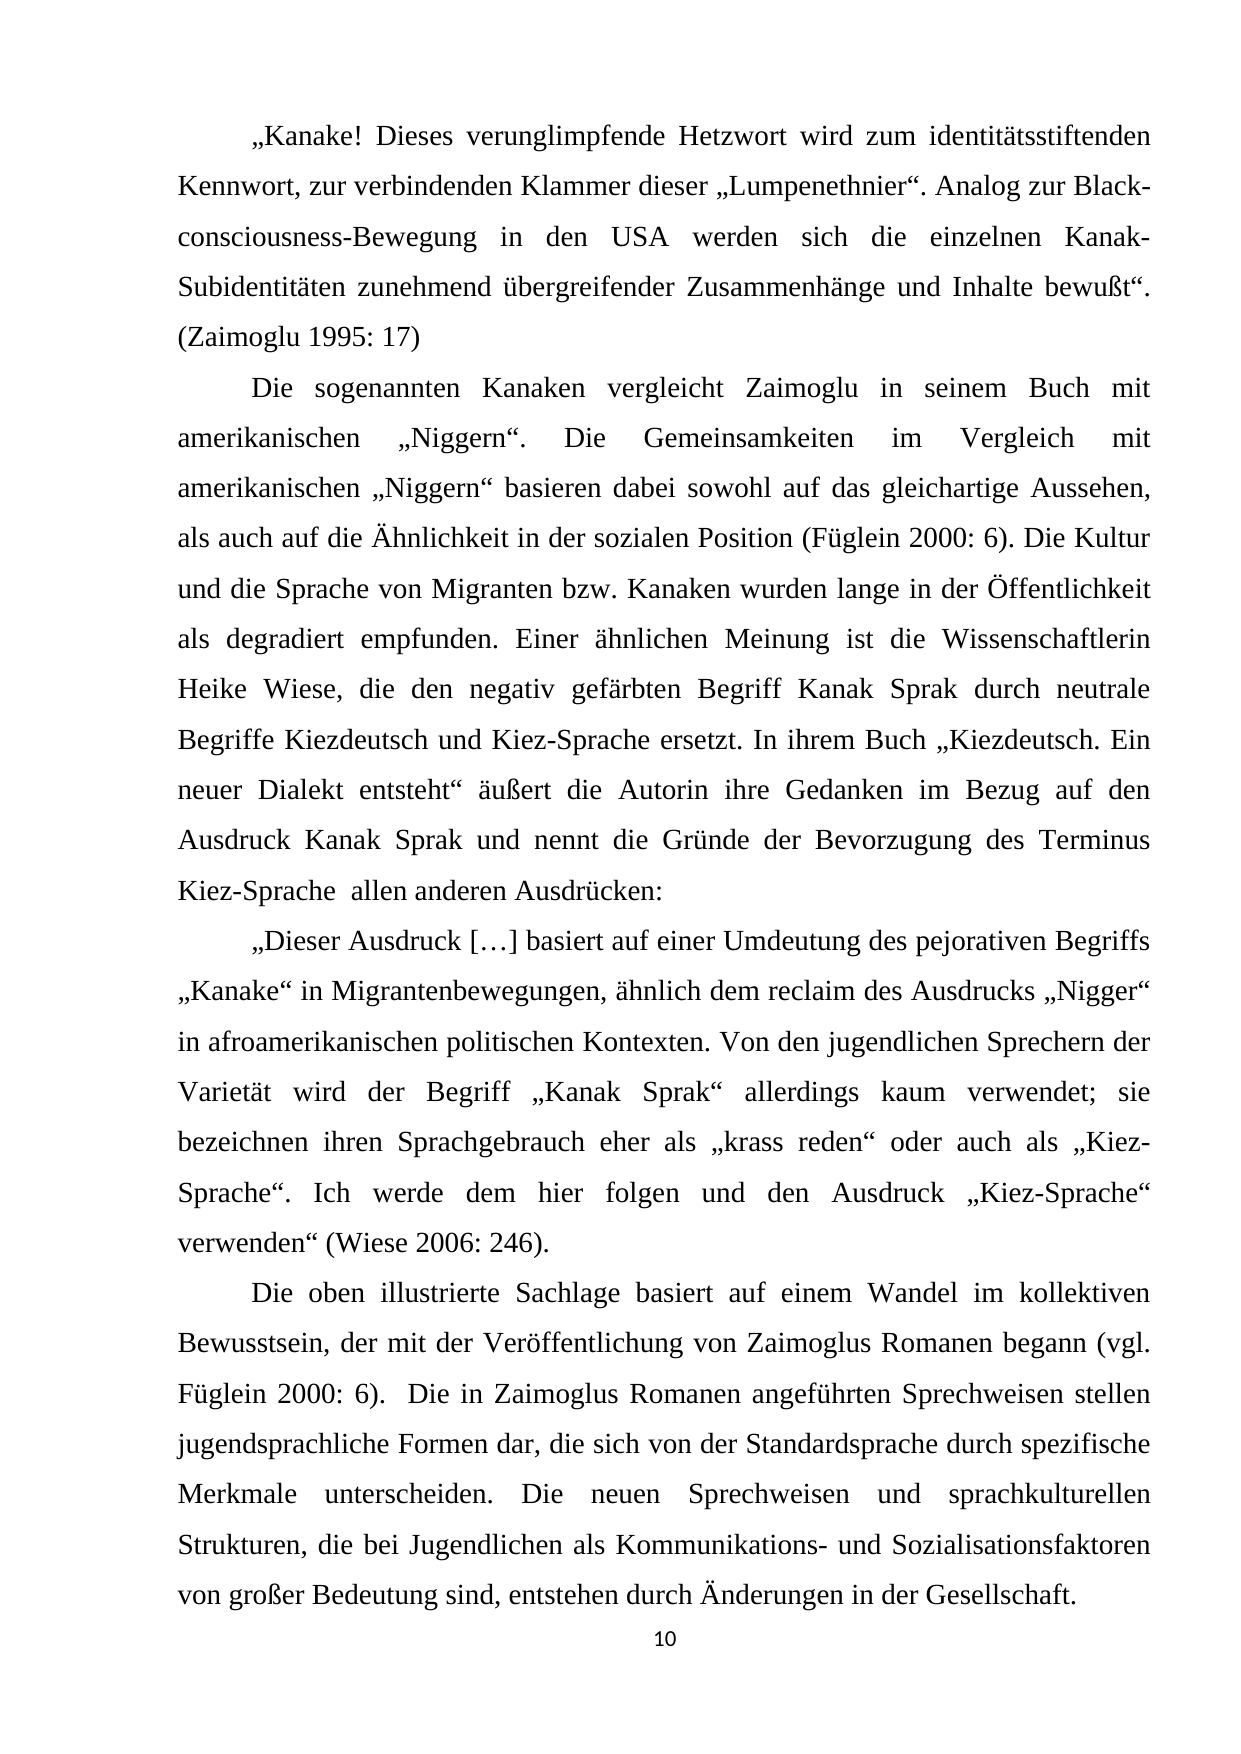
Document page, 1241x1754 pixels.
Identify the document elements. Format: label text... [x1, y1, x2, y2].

list Die oben illustrierte Sachlage basiert auf einem Wandel im kollektiven Bewusstsein, der mit der Veröffentlichung von Zaimoglus Romanen begann (vgl. Füglein 2000: 6). Die in Zaimoglus Romanen angeführten Sprechweisen stellen jugendsprachliche Formen dar, die sich von der Standardsprache durch spezifische Merkmale unterscheiden. Die neuen Sprechweisen und sprachkulturellen Strukturen, die bei Jugendlichen als Kommunikations- und Sozialisationsfaktoren von großer Bedeutung sind, entstehen durch Änderungen in der Gesellschaft. [177, 1275, 1152, 1611]
list „Kanake! Dieses verunglimpfende Hetzwort wird zum identitätsstiftenden Kennwort, zur verbindenden Klammer dieser „Lumpenethnier“. Analog zur Black-consciousness-Bewegung in den USA werden sich die einzelnen Kanak-Subidentitäten zunehmend übergreifender Zusammenhänge und Inhalte bewußt“. (Zaimoglu 1995: 17) [177, 118, 1152, 353]
list Die sogenannten Kanaken vergleicht Zaimoglu in seinem Buch mit amerikanischen „Niggern“. Die Gemeinsamkeiten im Vergleich mit amerikanischen „Niggern“ basieren dabei sowohl auf das gleichartige Aussehen, als auch auf die Ähnlichkeit in der sozialen Position (Füglein 2000: 6). Die Kultur und die Sprache von Migranten bzw. Kanaken wurden lange in der Öffentlichkeit als degradiert empfunden. Einer ähnlichen Meinung ist die Wissenschaftlerin Heike Wiese, die den negativ gefärbten Begriff Kanak Sprak durch neutrale Begriffe Kiezdeutsch und Kiez-Sprache ersetzt. In ihrem Buch „Kiezdeutsch. Ein neuer Dialekt entsteht“ äußert die Autorin ihre Gedanken im Bezug auf den Ausdruck Kanak Sprak und nennt die Gründe der Bevorzugung des Terminus Kiez-Sprache allen anderen Ausdrücken: [177, 370, 1152, 906]
list „Dieser Ausdruck […] basiert auf einer Umdeutung des pejorativen Begriffs „Kanake“ in Migrantenbewegungen, ähnlich dem reclaim des Ausdrucks „Nigger“ in afroamerikanischen politischen Kontexten. Von den jugendlichen Sprechern der Varietät wird der Begriff „Kanak Sprak“ allerdings kaum verwendet; sie bezeichnen ihren Sprachgebrauch eher als „krass reden“ oder auch als „Kiez-Sprache“. Ich werde dem hier folgen und den Ausdruck „Kiez-Sprache“ verwenden“ (Wiese 2006: 246). [177, 923, 1152, 1258]
